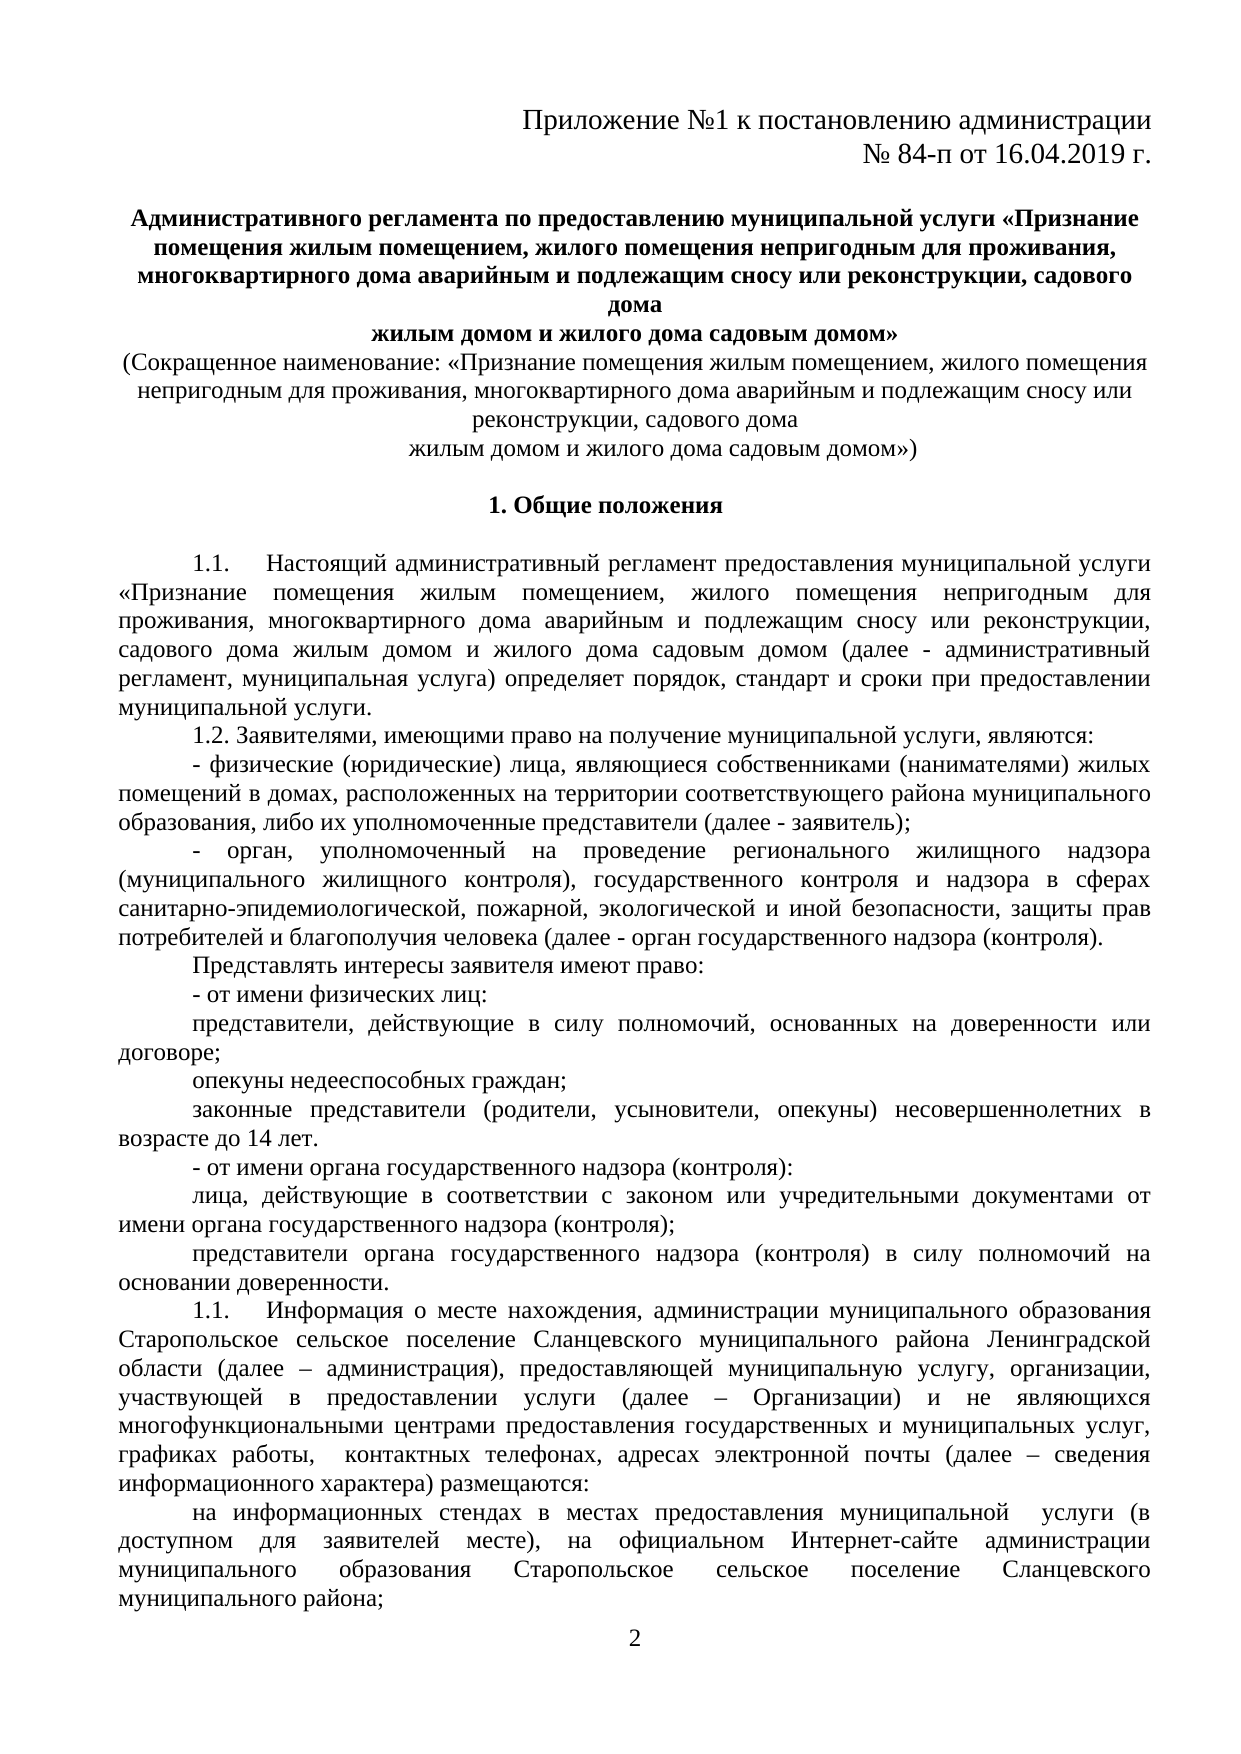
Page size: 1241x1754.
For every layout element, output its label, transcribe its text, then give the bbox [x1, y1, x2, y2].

text представители, действующие в силу полномочий, основанных на доверенности или договоре; [118, 1008, 1152, 1066]
text законные представители (родители, усыновители, опекуны) несовершеннолетних в возрасте до 14 лет. [118, 1094, 1152, 1152]
text Приложение №1 к постановлению администрации [118, 102, 1152, 136]
text - физические (юридические) лица, являющиеся собственниками (нанимателями) жилых помещений в домах, расположенных на территории соответствующего района муниципального образования, либо их уполномоченные представители (далее - заявитель); [118, 749, 1152, 836]
text жилым домом и жилого дома садовым домом» [118, 318, 1152, 347]
text Административного регламента по предоставлению муниципальной услуги «Признание помещения жилым помещением, жилого помещения непригодным для проживания, многоквартирного дома аварийным и подлежащим сносу или реконструкции, садового дома [118, 203, 1152, 318]
text 1. Общие положения [59, 491, 1152, 519]
list на информационных стендах в местах предоставления муниципальной услуги (в доступном для заявителей месте), на официальном Интернет-сайте администрации муниципального образования Старопольское сельское поселение Сланцевского муниципального района; [118, 1497, 1152, 1612]
text представители органа государственного надзора (контроля) в силу полномочий на основании доверенности. [118, 1238, 1152, 1296]
text 1.2. Заявителями, имеющими право на получение муниципальной услуги, являются: [118, 721, 1152, 749]
list Настоящий административный регламент предоставления муниципальной услуги «Признание помещения жилым помещением, жилого помещения непригодным для проживания, многоквартирного дома аварийным и подлежащим сносу или реконструкции, садового дома жилым домом и жилого дома садовым домом (далее - административный регламент, муниципальная услуга) определяет порядок, стандарт и сроки при предоставлении муниципальной услуги. [118, 548, 1152, 721]
text № 84-п от 16.04.2019 г. [118, 136, 1152, 169]
text - орган, уполномоченный на проведение регионального жилищного надзора (муниципального жилищного контроля), государственного контроля и надзора в сферах санитарно-эпидемиологической, пожарной, экологической и иной безопасности, защиты прав потребителей и благополучия человека (далее - орган государственного надзора (контроля). [118, 836, 1152, 951]
text Представлять интересы заявителя имеют право: [118, 951, 1152, 979]
text лица, действующие в соответствии с законом или учредительными документами от имени органа государственного надзора (контроля); [118, 1181, 1152, 1238]
list Информация о месте нахождения, администрации муниципального образования Старопольское сельское поселение Сланцевского муниципального района Ленинградской области (далее – администрация), предоставляющей муниципальную услугу, организации, участвующей в предоставлении услуги (далее – Организации) и не являющихся многофункциональными центрами предоставления государственных и муниципальных услуг, графиках работы, контактных телефонах, адресах электронной почты (далее – сведения информационного характера) размещаются: [118, 1296, 1152, 1497]
text - от имени органа государственного надзора (контроля): [118, 1152, 1152, 1181]
text (Сокращенное наименование: «Признание помещения жилым помещением, жилого помещения непригодным для проживания, многоквартирного дома аварийным и подлежащим сносу или реконструкции, садового дома [118, 347, 1152, 433]
text опекуны недееспособных граждан; [118, 1066, 1152, 1094]
text - от имени физических лиц: [118, 979, 1152, 1008]
text жилым домом и жилого дома садовым домом») [118, 433, 1152, 462]
